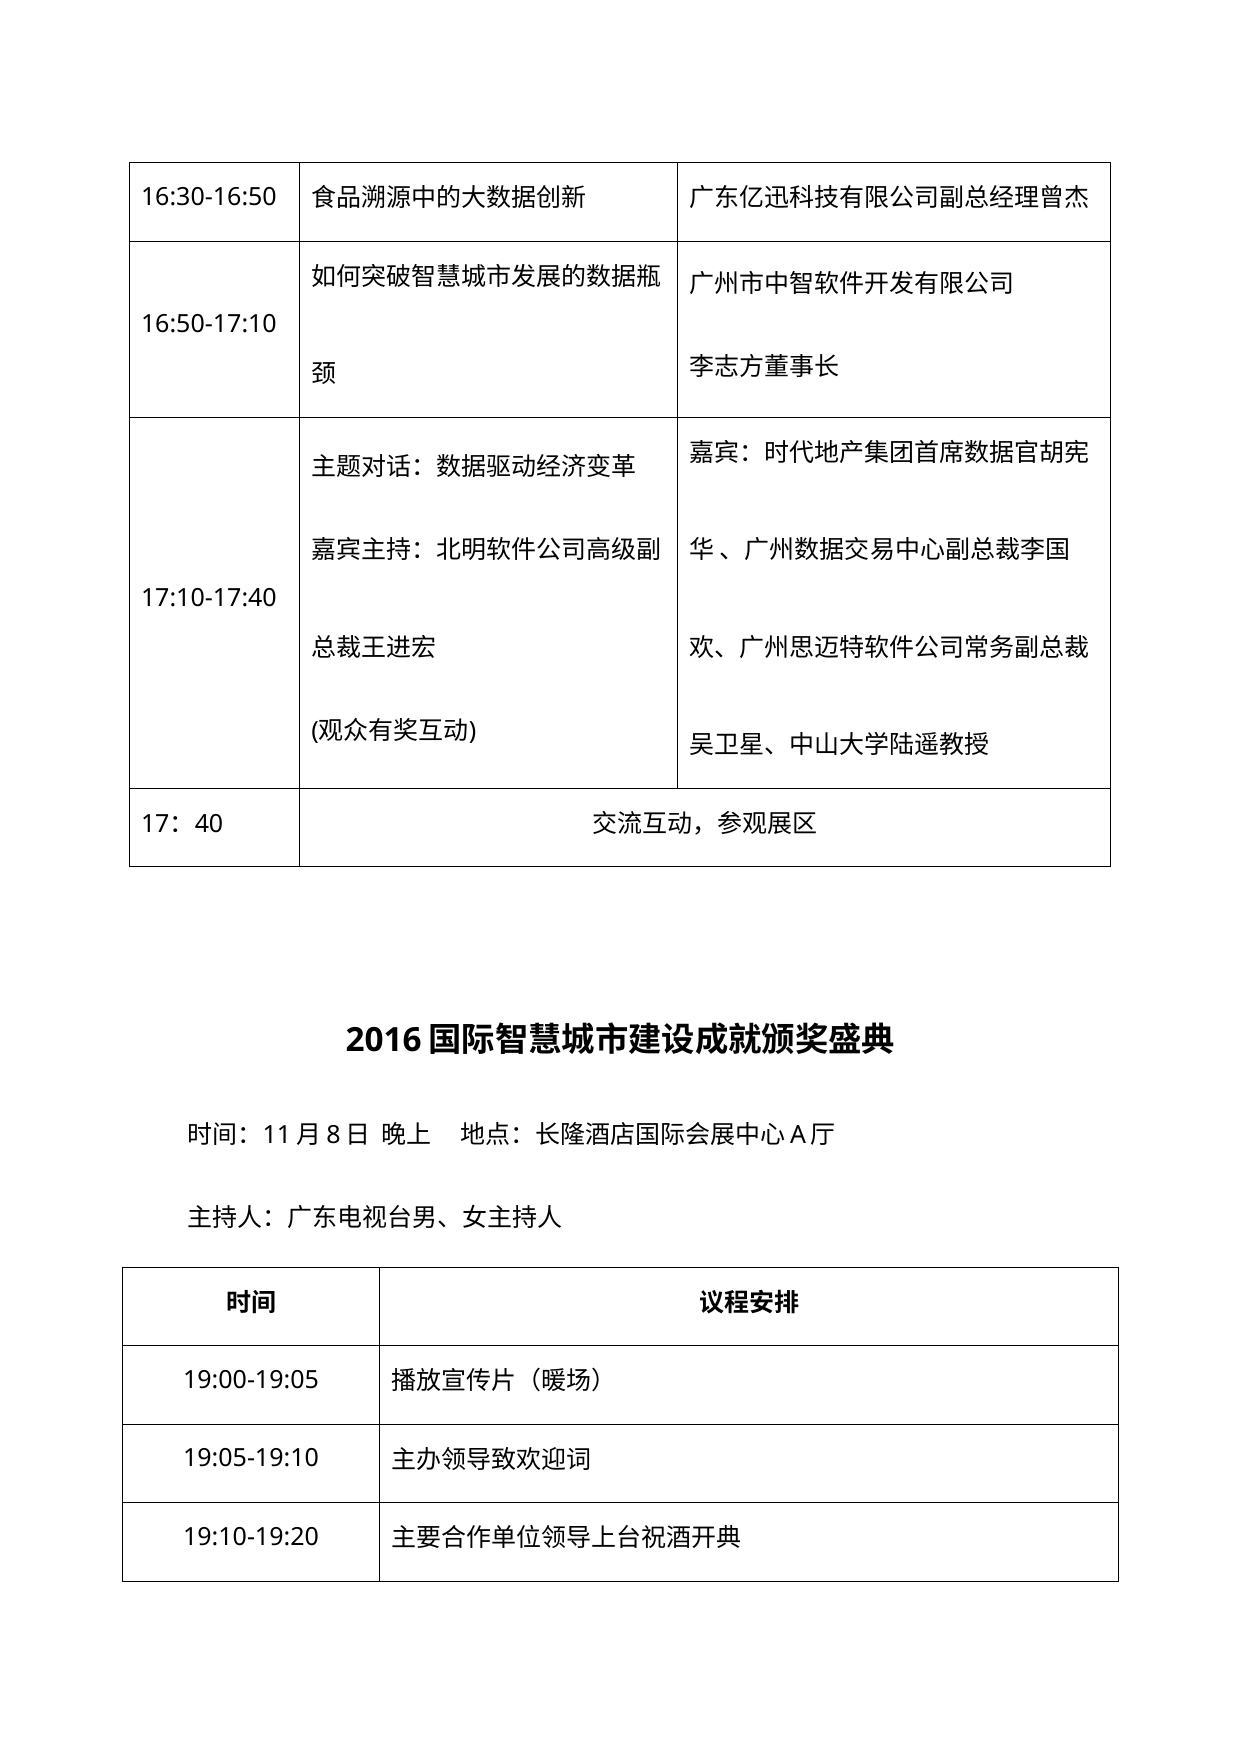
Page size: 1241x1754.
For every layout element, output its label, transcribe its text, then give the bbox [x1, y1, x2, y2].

table_cell 主题对话：数据驱动经济变革 嘉宾主持：北明软件公司高级副总裁王进宏 (观众有奖互动) [300, 418, 677, 788]
table_cell 16:30-16:50 [130, 163, 299, 241]
table_cell 播放宣传片（暖场） [380, 1346, 1118, 1424]
table_cell 19:10-19:20 [123, 1503, 379, 1581]
table_cell 16:50-17:10 [130, 242, 299, 417]
text 时间：11月8日 晚上 地点：长隆酒店国际会展中心A厅 [187, 1100, 1053, 1165]
table_cell 嘉宾：时代地产集团首席数据官胡宪华 、广州数据交易中心副总裁李国欢、广州思迈特软件公司常务副总裁吴卫星、中山大学陆遥教授 [678, 418, 1110, 788]
table_header 时间 [123, 1268, 379, 1345]
text 主持人：广东电视台男、女主持人 [187, 1183, 1053, 1248]
table_cell 主要合作单位领导上台祝酒开典 [380, 1503, 1118, 1581]
table_header 议程安排 [380, 1268, 1118, 1345]
table_cell 广东亿迅科技有限公司副总经理曾杰 [678, 163, 1110, 241]
title 2016国际智慧城市建设成就颁奖盛典 [187, 1005, 1053, 1070]
table_cell 17:10-17:40 [130, 418, 299, 788]
table_cell 广州市中智软件开发有限公司 李志方董事长 [678, 242, 1110, 417]
table_cell 食品溯源中的大数据创新 [300, 163, 677, 241]
table_cell 如何突破智慧城市发展的数据瓶颈 [300, 242, 677, 417]
table_cell 交流互动，参观展区 [300, 789, 1110, 866]
table_cell 19:00-19:05 [123, 1346, 379, 1424]
table_cell 17：40 [130, 789, 299, 866]
table_cell 19:05-19:10 [123, 1425, 379, 1502]
table_cell 主办领导致欢迎词 [380, 1425, 1118, 1502]
